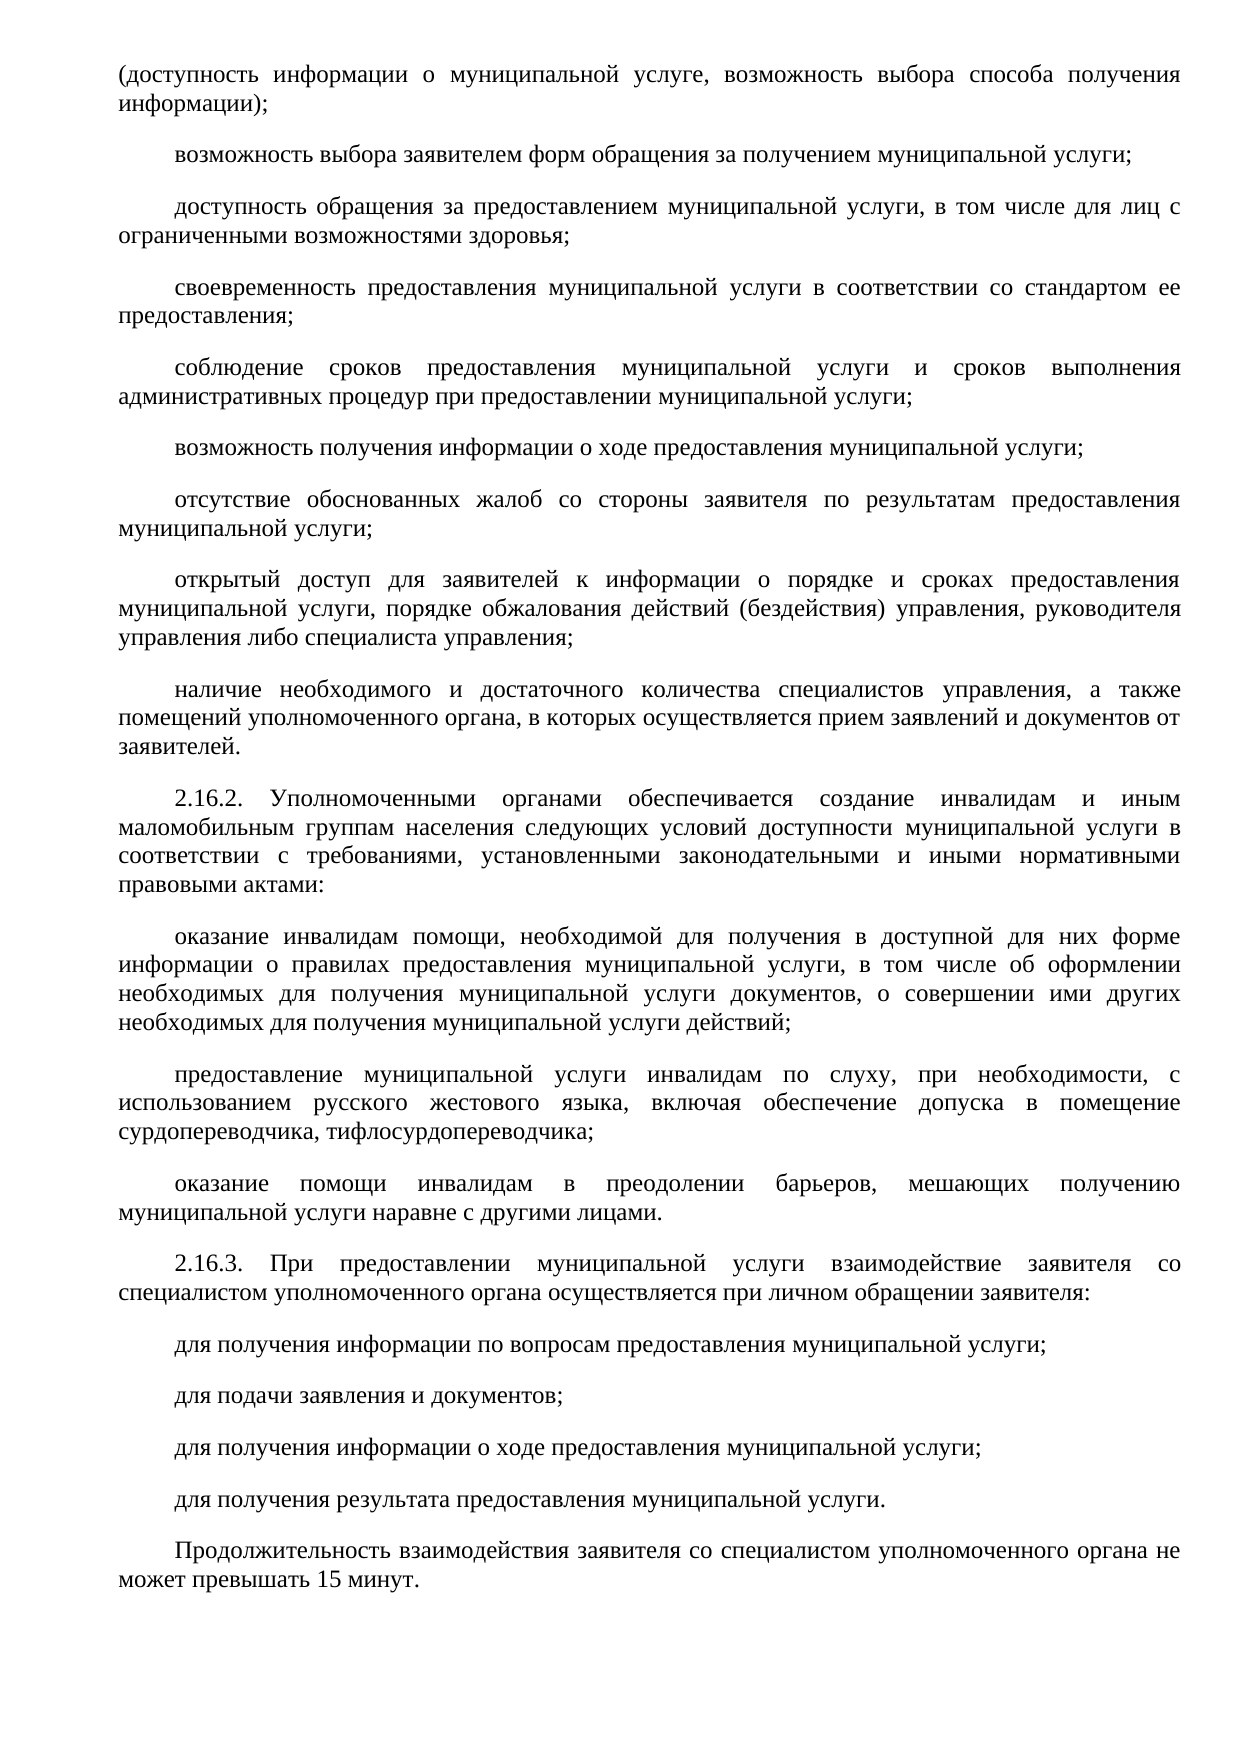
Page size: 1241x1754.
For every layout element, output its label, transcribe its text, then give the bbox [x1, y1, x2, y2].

text для подачи заявления и документов; [118, 1380, 1181, 1409]
text своевременность предоставления муниципальной услуги в соответствии со стандартом ее предоставления; [118, 272, 1181, 329]
text соблюдение сроков предоставления муниципальной услуги и сроков выполнения административных процедур при предоставлении муниципальной услуги; [118, 352, 1181, 409]
text 2.16.3. При предоставлении муниципальной услуги взаимодействие заявителя со специалистом уполномоченного органа осуществляется при личном обращении заявителя: [118, 1248, 1181, 1306]
text наличие необходимого и достаточного количества специалистов управления, а также помещений уполномоченного органа, в которых осуществляется прием заявлений и документов от заявителей. [118, 674, 1181, 760]
text оказание инвалидам помощи, необходимой для получения в доступной для них форме информации о правилах предоставления муниципальной услуги, в том числе об оформлении необходимых для получения муниципальной услуги документов, о совершении ими других необходимых для получения муниципальной услуги действий; [118, 921, 1181, 1036]
text возможность выбора заявителем форм обращения за получением муниципальной услуги; [118, 139, 1181, 168]
text возможность получения информации о ходе предоставления муниципальной услуги; [118, 432, 1181, 461]
text оказание помощи инвалидам в преодолении барьеров, мешающих получению муниципальной услуги наравне с другими лицами. [118, 1168, 1181, 1225]
text предоставление муниципальной услуги инвалидам по слуху, при необходимости, с использованием русского жестового языка, включая обеспечение допуска в помещение сурдопереводчика, тифлосурдопереводчика; [118, 1059, 1181, 1145]
text для получения информации по вопросам предоставления муниципальной услуги; [118, 1329, 1181, 1357]
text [118, 59, 1181, 117]
text Продолжительность взаимодействия заявителя со специалистом уполномоченного органа не может превышать 15 минут. [118, 1535, 1181, 1593]
text доступность обращения за предоставлением муниципальной услуги, в том числе для лиц с ограниченными возможностями здоровья; [118, 191, 1181, 249]
text 2.16.2. Уполномоченными органами обеспечивается создание инвалидам и иным маломобильным группам населения следующих условий доступности муниципальной услуги в соответствии с требованиями, установленными законодательными и иными нормативными правовыми актами: [118, 783, 1181, 898]
text отсутствие обоснованных жалоб со стороны заявителя по результатам предоставления муниципальной услуги; [118, 484, 1181, 542]
text для получения информации о ходе предоставления муниципальной услуги; [118, 1432, 1181, 1461]
text открытый доступ для заявителей к информации о порядке и сроках предоставления муниципальной услуги, порядке обжалования действий (бездействия) управления, руководителя управления либо специалиста управления; [118, 564, 1181, 651]
text для получения результата предоставления муниципальной услуги. [118, 1484, 1181, 1512]
